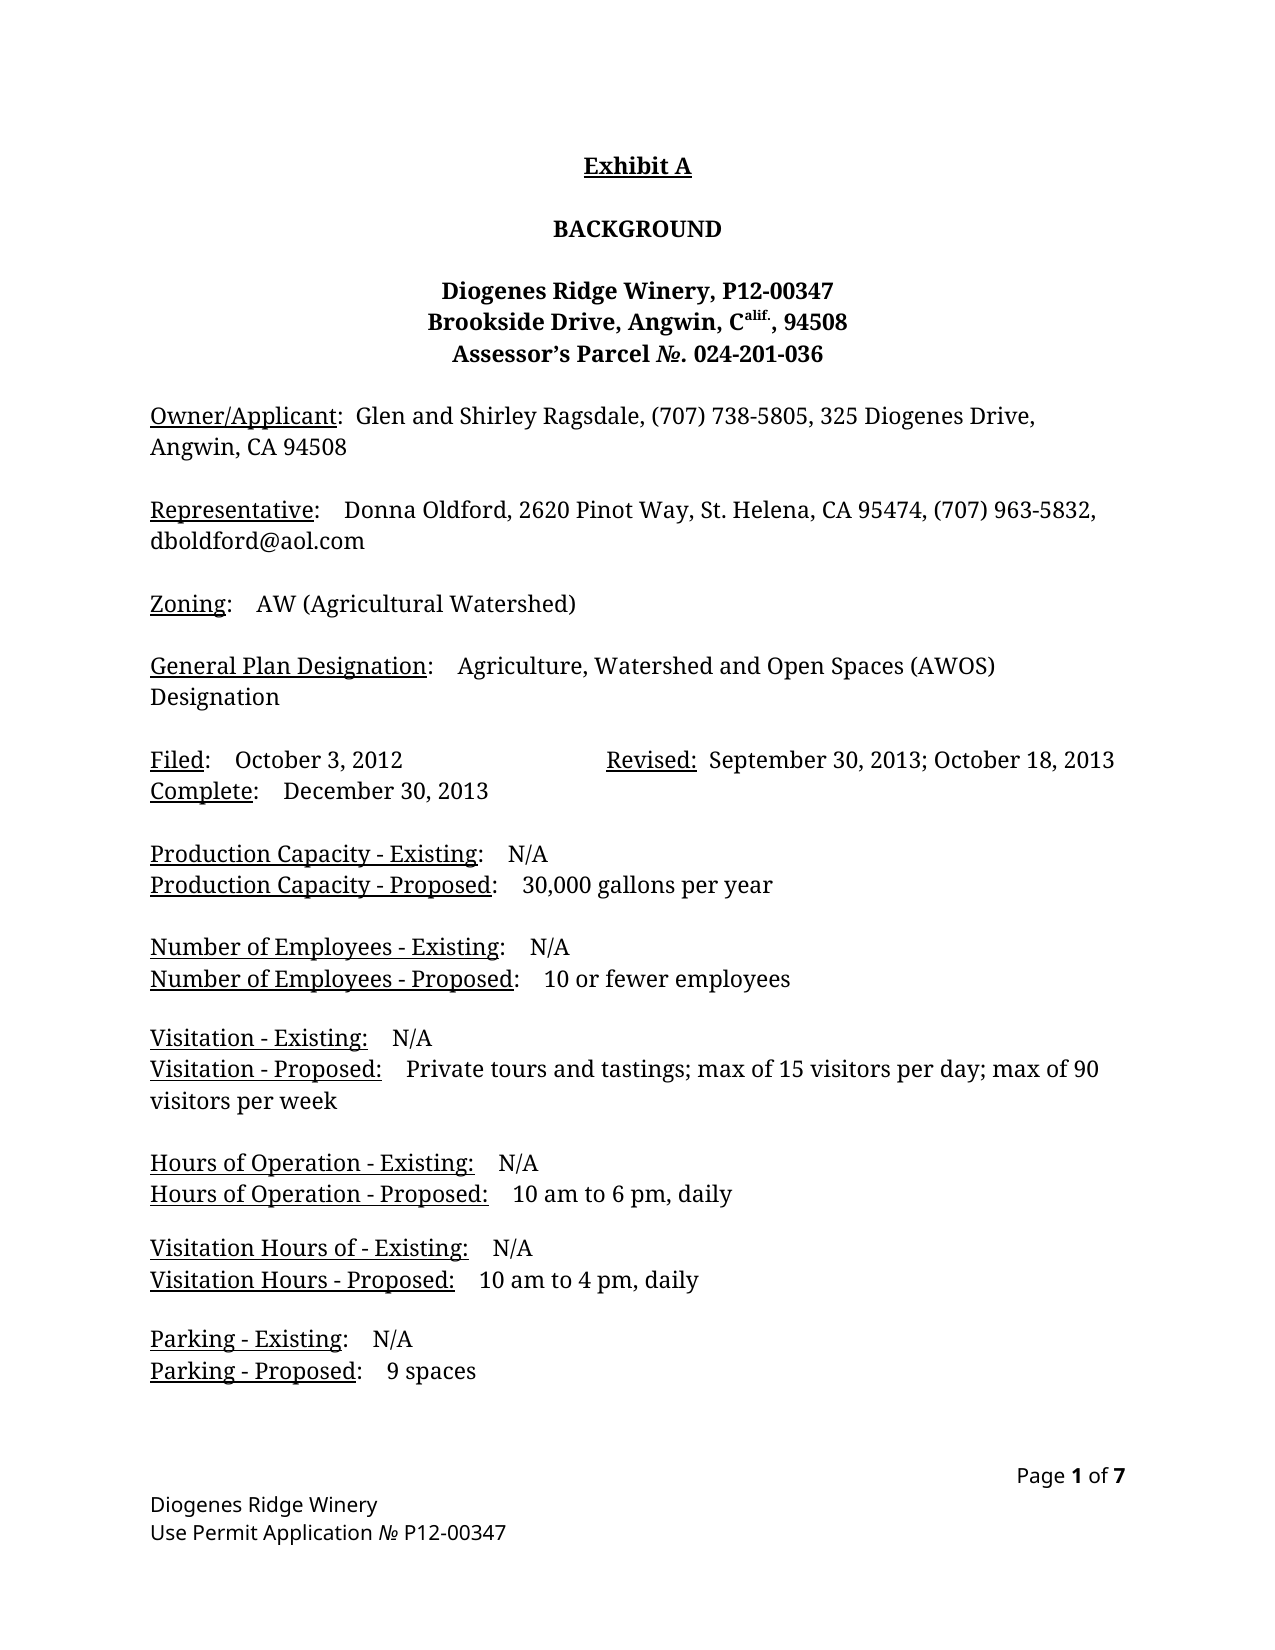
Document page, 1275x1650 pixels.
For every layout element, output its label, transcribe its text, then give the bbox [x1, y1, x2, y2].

text Assessor’s Parcel №. 024-201-036 [150, 337, 1125, 369]
text Brookside Drive, Angwin, Calif., 94508 [150, 306, 1125, 337]
text Visitation - Existing: N/A [150, 1022, 1125, 1053]
text Hours of Operation - Existing: N/A [150, 1116, 1125, 1178]
text Visitation Hours - Proposed: 10 am to 4 pm, daily [150, 1264, 1125, 1295]
text Representative: Donna Oldford, 2620 Pinot Way, St. Helena, CA 95474, (707) 963-5832, dboldford@aol.com Zoning: AW (Agricultural Watershed) General Plan Designation: Agriculture, Watershed and Open Spaces (AWOS) Designation Filed: October 3, 2012 Revised: September 30, 2013; October 18, 2013 [150, 462, 1125, 775]
text Hours of Operation - Proposed: 10 am to 6 pm, daily [150, 1178, 1125, 1210]
text Owner/Applicant: Glen and Shirley Ragsdale, (707) 738-5805, 325 Diogenes Drive, Angwin, CA 94508 [150, 400, 1125, 462]
text Production Capacity - Proposed: 30,000 gallons per year Number of Employees - Existing: N/A [150, 869, 1125, 962]
text Visitation - Proposed: Private tours and tastings; max of 15 visitors per day; max of 90 visitors per week [150, 1053, 1125, 1116]
text Visitation Hours of - Existing: N/A [150, 1232, 1125, 1264]
text Diogenes Ridge Winery, P12-00347 [150, 275, 1125, 306]
text Exhibit A [150, 150, 1125, 181]
text Complete: December 30, 2013 Production Capacity - Existing: N/A [150, 775, 1125, 869]
text Parking - Proposed: 9 spaces [150, 1354, 1125, 1414]
text Number of Employees - Proposed: 10 or fewer employees [150, 962, 1125, 994]
text Parking - Existing: N/A [150, 1323, 1125, 1354]
text BACKGROUND [150, 212, 1125, 244]
